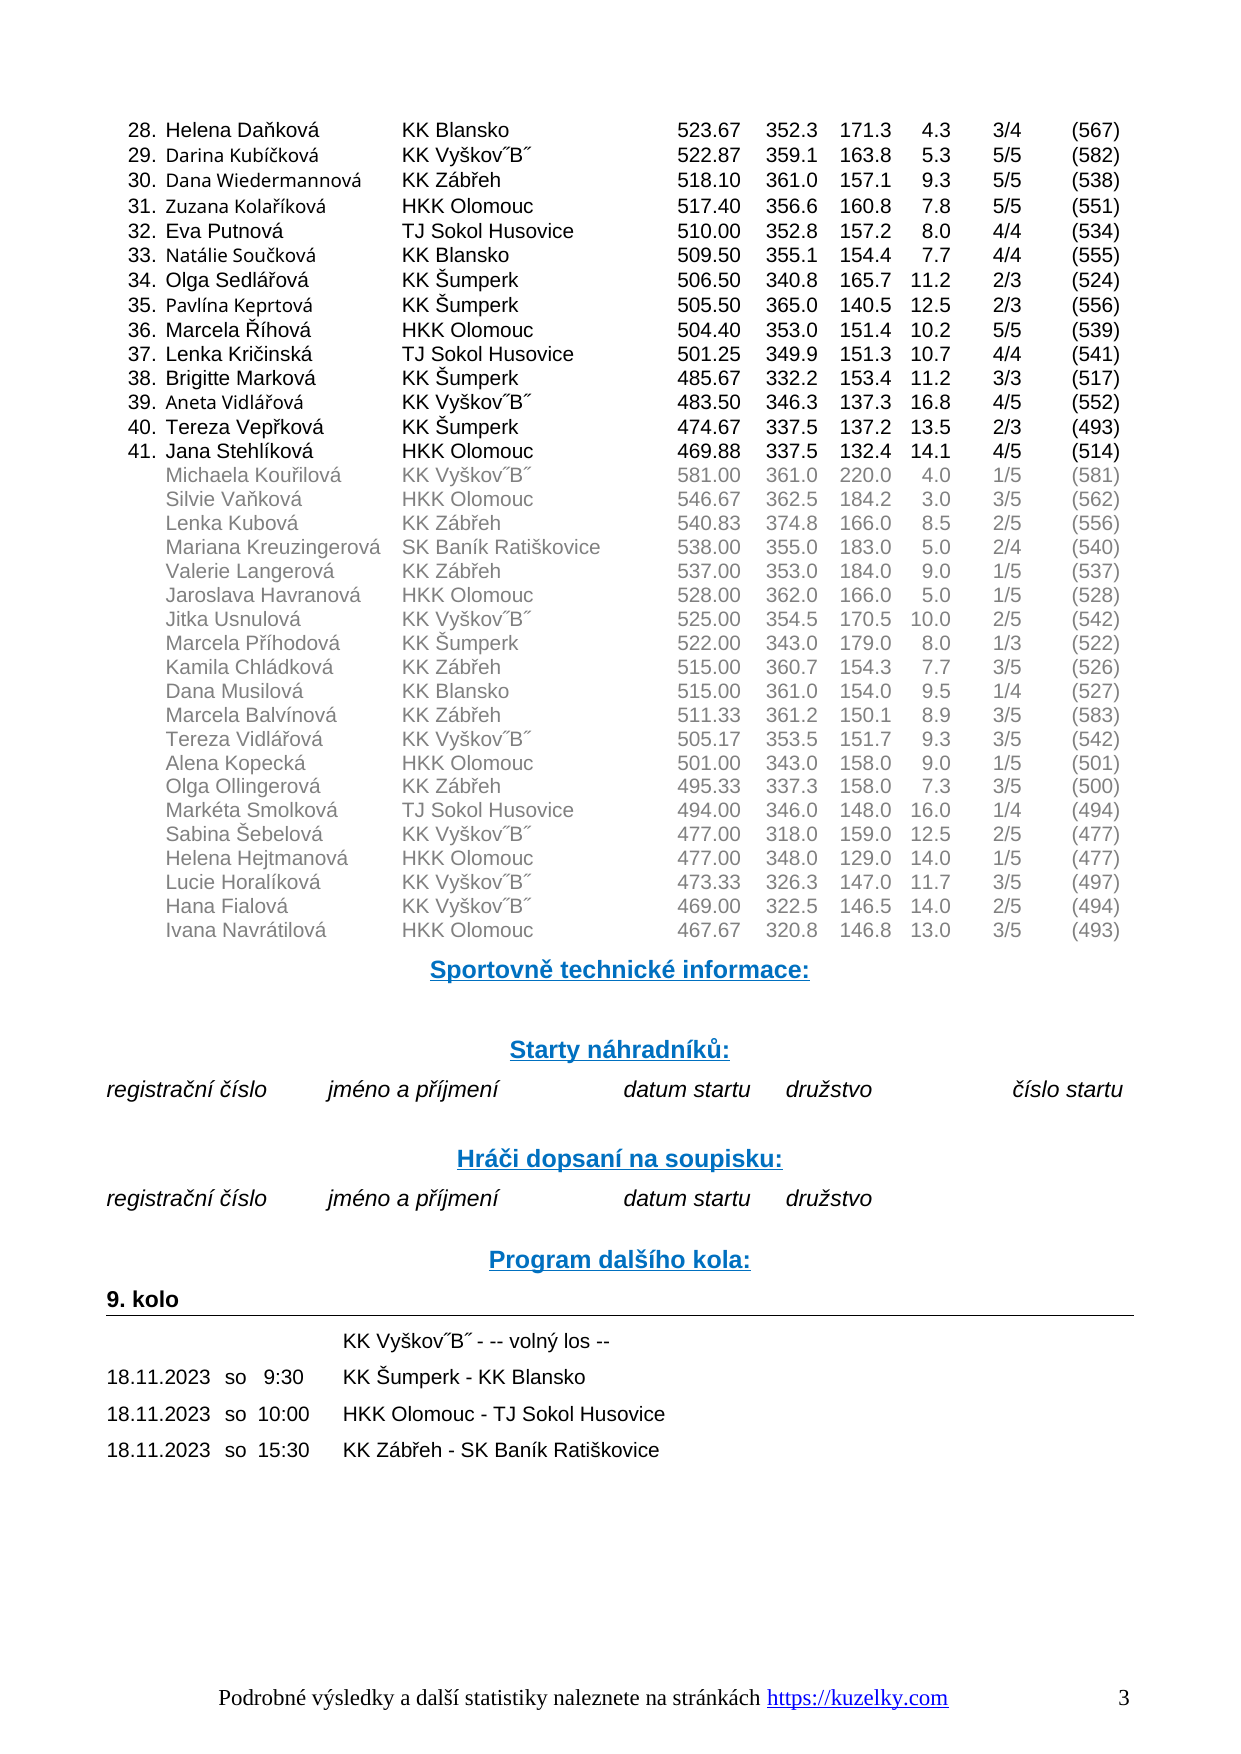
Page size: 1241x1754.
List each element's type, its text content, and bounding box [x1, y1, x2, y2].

text 29. Darina Kubíčková KK Vyškov˝B˝ 522.87 359.1 163.8 5.3 5/5 (582) [106, 142, 1134, 168]
text 41. Jana Stehlíková HKK Olomouc 469.88 337.5 132.4 14.1 4/5 (514) [106, 439, 1134, 463]
text Jaroslava Havranová HKK Olomouc 528.00 362.0 166.0 5.0 1/5 (528) [106, 583, 1134, 607]
text Tereza Vidlářová KK Vyškov˝B˝ 505.17 353.5 151.7 9.3 3/5 (542) [106, 726, 1134, 750]
text Ivana Navrátilová HKK Olomouc 467.67 320.8 146.8 13.0 3/5 (493) [106, 918, 1134, 942]
text Hráči dopsaní na soupisku: [94, 1115, 1145, 1172]
text 9. kolo [106, 1286, 1134, 1315]
text registrační číslo jméno a příjmení datum startu družstvo číslo startu [106, 1076, 1134, 1102]
text Hana Fialová KK Vyškov˝B˝ 469.00 322.5 146.5 14.0 2/5 (494) [106, 894, 1134, 918]
text 34. Olga Sedlářová KK Šumperk 506.50 340.8 165.7 11.2 2/3 (524) [106, 268, 1134, 292]
text Marcela Příhodová KK Šumperk 522.00 343.0 179.0 8.0 1/3 (522) [106, 631, 1134, 654]
text Olga Ollingerová KK Zábřeh 495.33 337.3 158.0 7.3 3/5 (500) [106, 774, 1134, 798]
text 18.11.2023 so 15:30 KK Zábřeh - SK Baník Ratiškovice [106, 1438, 1134, 1462]
text 30. Dana Wiedermannová KK Zábřeh 518.10 361.0 157.1 9.3 5/5 (538) [106, 168, 1134, 193]
text 31. Zuzana Kolaříková HKK Olomouc 517.40 356.6 160.8 7.8 5/5 (551) [106, 193, 1134, 219]
text Lucie Horalíková KK Vyškov˝B˝ 473.33 326.3 147.0 11.7 3/5 (497) [106, 870, 1134, 894]
text 28. Helena Daňková KK Blansko 523.67 352.3 171.3 4.3 3/4 (567) [106, 118, 1134, 142]
text 33. Natálie Součková KK Blansko 509.50 355.1 154.4 7.7 4/4 (555) [106, 243, 1134, 268]
text Dana Musilová KK Blansko 515.00 361.0 154.0 9.5 1/4 (527) [106, 678, 1134, 702]
text 38. Brigitte Marková KK Šumperk 485.67 332.2 153.4 11.2 3/3 (517) [106, 366, 1134, 389]
text Lenka Kubová KK Zábřeh 540.83 374.8 166.0 8.5 2/5 (556) [106, 511, 1134, 535]
text KK Vyškov˝B˝ - -- volný los -- [106, 1328, 1134, 1352]
text Markéta Smolková TJ Sokol Husovice 494.00 346.0 148.0 16.0 1/4 (494) [106, 798, 1134, 822]
text Sportovně technické informace: [94, 954, 1145, 983]
text 35. Pavlína Keprtová KK Šumperk 505.50 365.0 140.5 12.5 2/3 (556) [106, 292, 1134, 318]
text Mariana Kreuzingerová SK Baník Ratiškovice 538.00 355.0 183.0 5.0 2/4 (540) [106, 535, 1134, 559]
text Jitka Usnulová KK Vyškov˝B˝ 525.00 354.5 170.5 10.0 2/5 (542) [106, 607, 1134, 631]
text 18.11.2023 so 10:00 HKK Olomouc - TJ Sokol Husovice [106, 1401, 1134, 1425]
text Silvie Vaňková HKK Olomouc 546.67 362.5 184.2 3.0 3/5 (562) [106, 487, 1134, 511]
text Kamila Chládková KK Zábřeh 515.00 360.7 154.3 7.7 3/5 (526) [106, 654, 1134, 678]
text Program dalšího kola: [94, 1245, 1145, 1274]
text 37. Lenka Kričinská TJ Sokol Husovice 501.25 349.9 151.3 10.7 4/4 (541) [106, 342, 1134, 366]
text Alena Kopecká HKK Olomouc 501.00 343.0 158.0 9.0 1/5 (501) [106, 750, 1134, 774]
text 32. Eva Putnová TJ Sokol Husovice 510.00 352.8 157.2 8.0 4/4 (534) [106, 219, 1134, 243]
text 18.11.2023 so 9:30 KK Šumperk - KK Blansko [106, 1365, 1134, 1389]
text Helena Hejtmanová HKK Olomouc 477.00 348.0 129.0 14.0 1/5 (477) [106, 846, 1134, 870]
text Sabina Šebelová KK Vyškov˝B˝ 477.00 318.0 159.0 12.5 2/5 (477) [106, 822, 1134, 846]
text Starty náhradníků: [94, 1035, 1145, 1063]
text 40. Tereza Vepřková KK Šumperk 474.67 337.5 137.2 13.5 2/3 (493) [106, 415, 1134, 439]
text Valerie Langerová KK Zábřeh 537.00 353.0 184.0 9.0 1/5 (537) [106, 559, 1134, 583]
text 36. Marcela Říhová HKK Olomouc 504.40 353.0 151.4 10.2 5/5 (539) [106, 318, 1134, 342]
text Marcela Balvínová KK Zábřeh 511.33 361.2 150.1 8.9 3/5 (583) [106, 702, 1134, 726]
text 39. Aneta Vidlářová KK Vyškov˝B˝ 483.50 346.3 137.3 16.8 4/5 (552) [106, 389, 1134, 415]
text registrační číslo jméno a příjmení datum startu družstvo [106, 1185, 1134, 1211]
text Michaela Kouřilová KK Vyškov˝B˝ 581.00 361.0 220.0 4.0 1/5 (581) [106, 463, 1134, 487]
